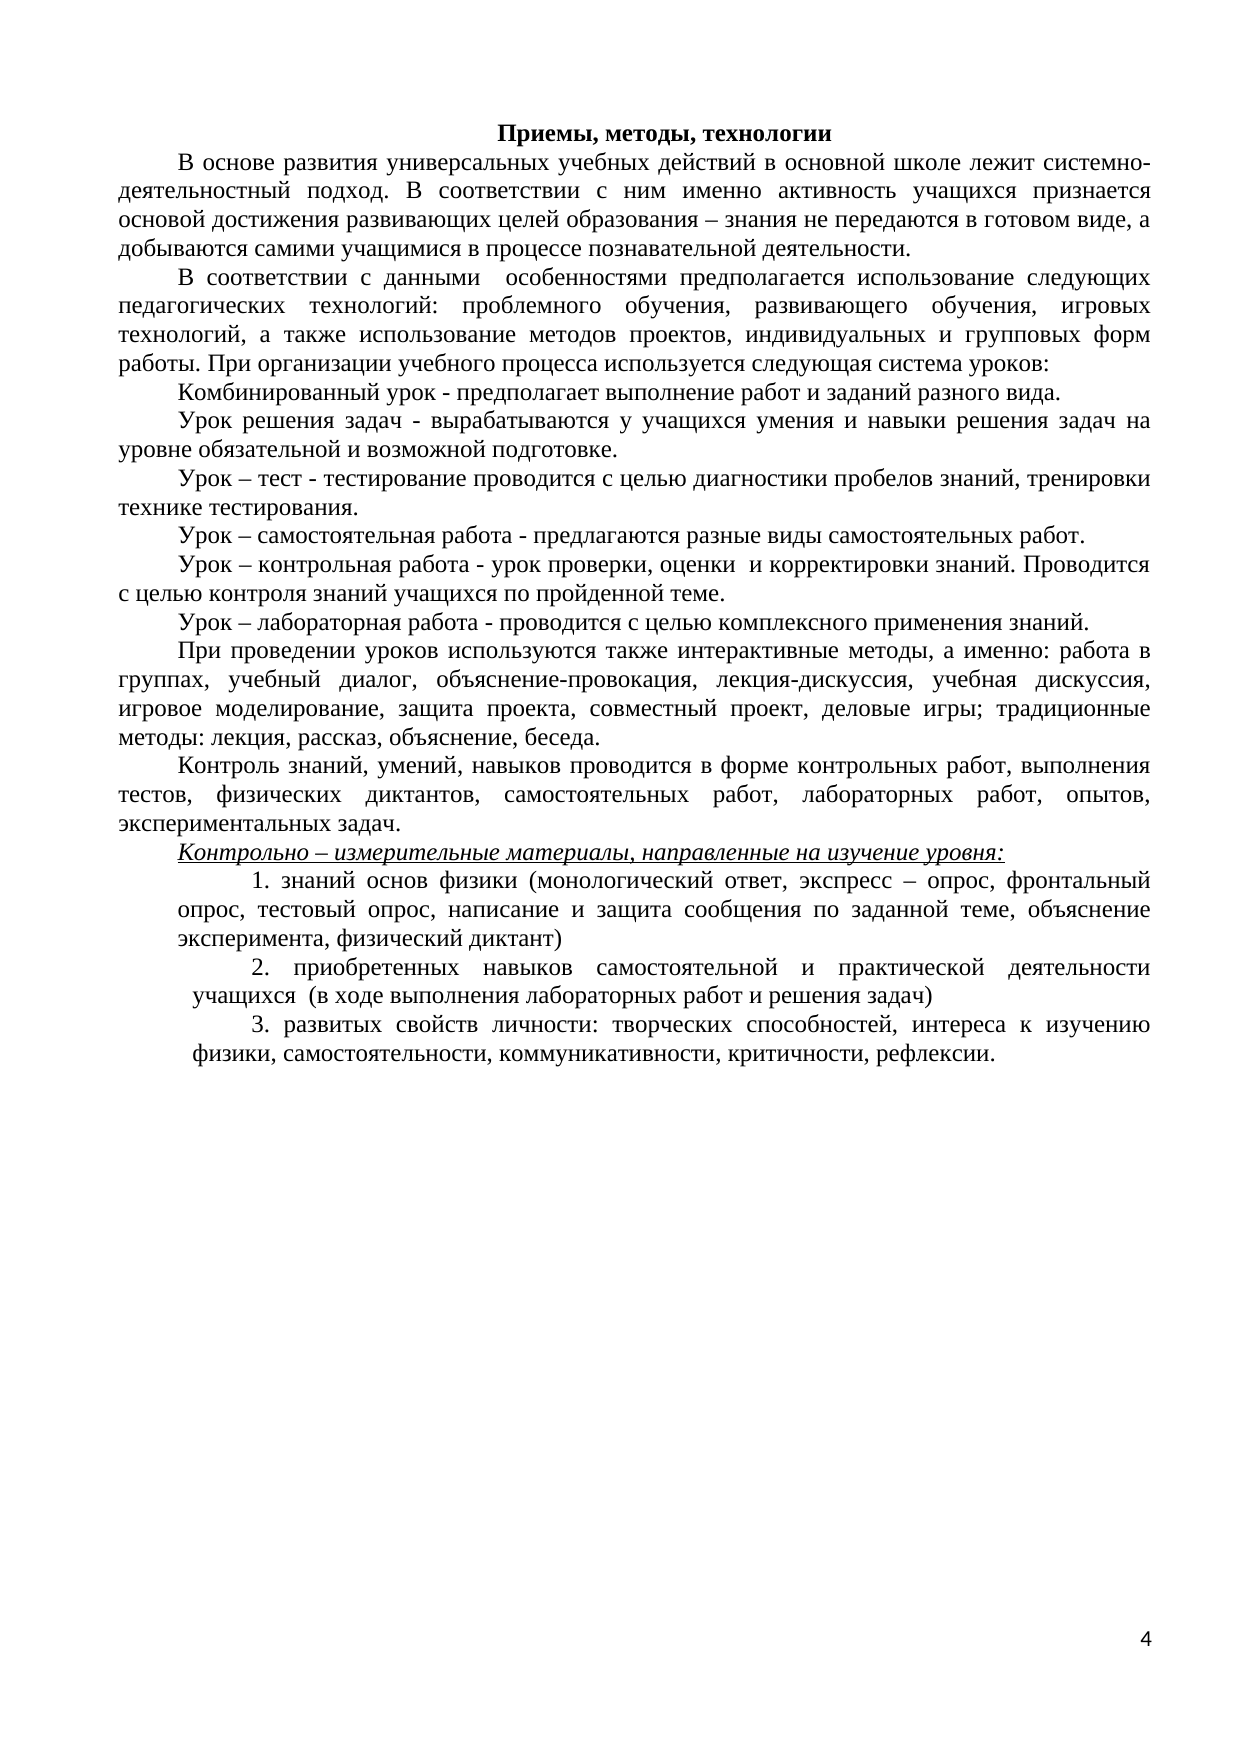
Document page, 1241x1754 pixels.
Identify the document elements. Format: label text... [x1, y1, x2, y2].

text Урок – контрольная работа - урок проверки, оценки и корректировки знаний. Проводится с целью контроля знаний учащихся по пройденной теме. [118, 549, 1152, 607]
text Контроль знаний, умений, навыков проводится в форме контрольных работ, выполнения тестов, физических диктантов, самостоятельных работ, лабораторных работ, опытов, экспериментальных задач. [118, 751, 1152, 837]
text Урок – самостоятельная работа - предлагаются разные виды самостоятельных работ. [118, 521, 1152, 549]
text 1. знаний основ физики (монологический ответ, экспресс – опрос, фронтальный опрос, тестовый опрос, написание и защита сообщения по заданной теме, объяснение эксперимента, физический диктант) [177, 866, 1152, 952]
text 2. приобретенных навыков самостоятельной и практической деятельности учащихся (в ходе выполнения лабораторных работ и решения задач) [192, 952, 1152, 1009]
text В основе развития универсальных учебных действий в основной школе лежит системно-деятельностный подход. В соответствии с ним именно активность учащихся признается основой достижения развивающих целей образования – знания не передаются в готовом виде, а добываются самими учащимися в процессе познавательной деятельности. [118, 147, 1152, 262]
text Урок – лабораторная работа - проводится с целью комплексного применения знаний. [118, 607, 1152, 636]
text В соответствии с данными особенностями предполагается использование следующих педагогических технологий: проблемного обучения, развивающего обучения, игровых технологий, а также использование методов проектов, индивидуальных и групповых форм работы. При организации учебного процесса используется следующая система уроков: [118, 262, 1152, 377]
text Контрольно – измерительные материалы, направленные на изучение уровня: [118, 837, 1152, 866]
text Комбинированный урок - предполагает выполнение работ и заданий разного вида. [118, 377, 1152, 406]
text Урок – тест - тестирование проводится с целью диагностики пробелов знаний, тренировки технике тестирования. [118, 463, 1152, 521]
text 3. развитых свойств личности: творческих способностей, интереса к изучению физики, самостоятельности, коммуникативности, критичности, рефлексии. [192, 1009, 1152, 1067]
text Приемы, методы, технологии [118, 118, 1152, 147]
text Урок решения задач - вырабатываются у учащихся умения и навыки решения задач на уровне обязательной и возможной подготовке. [118, 406, 1152, 463]
text При проведении уроков используются также интерактивные методы, а именно: работа в группах, учебный диалог, объяснение-провокация, лекция-дискуссия, учебная дискуссия, игровое моделирование, защита проекта, совместный проект, деловые игры; традиционные методы: лекция, рассказ, объяснение, беседа. [118, 636, 1152, 751]
